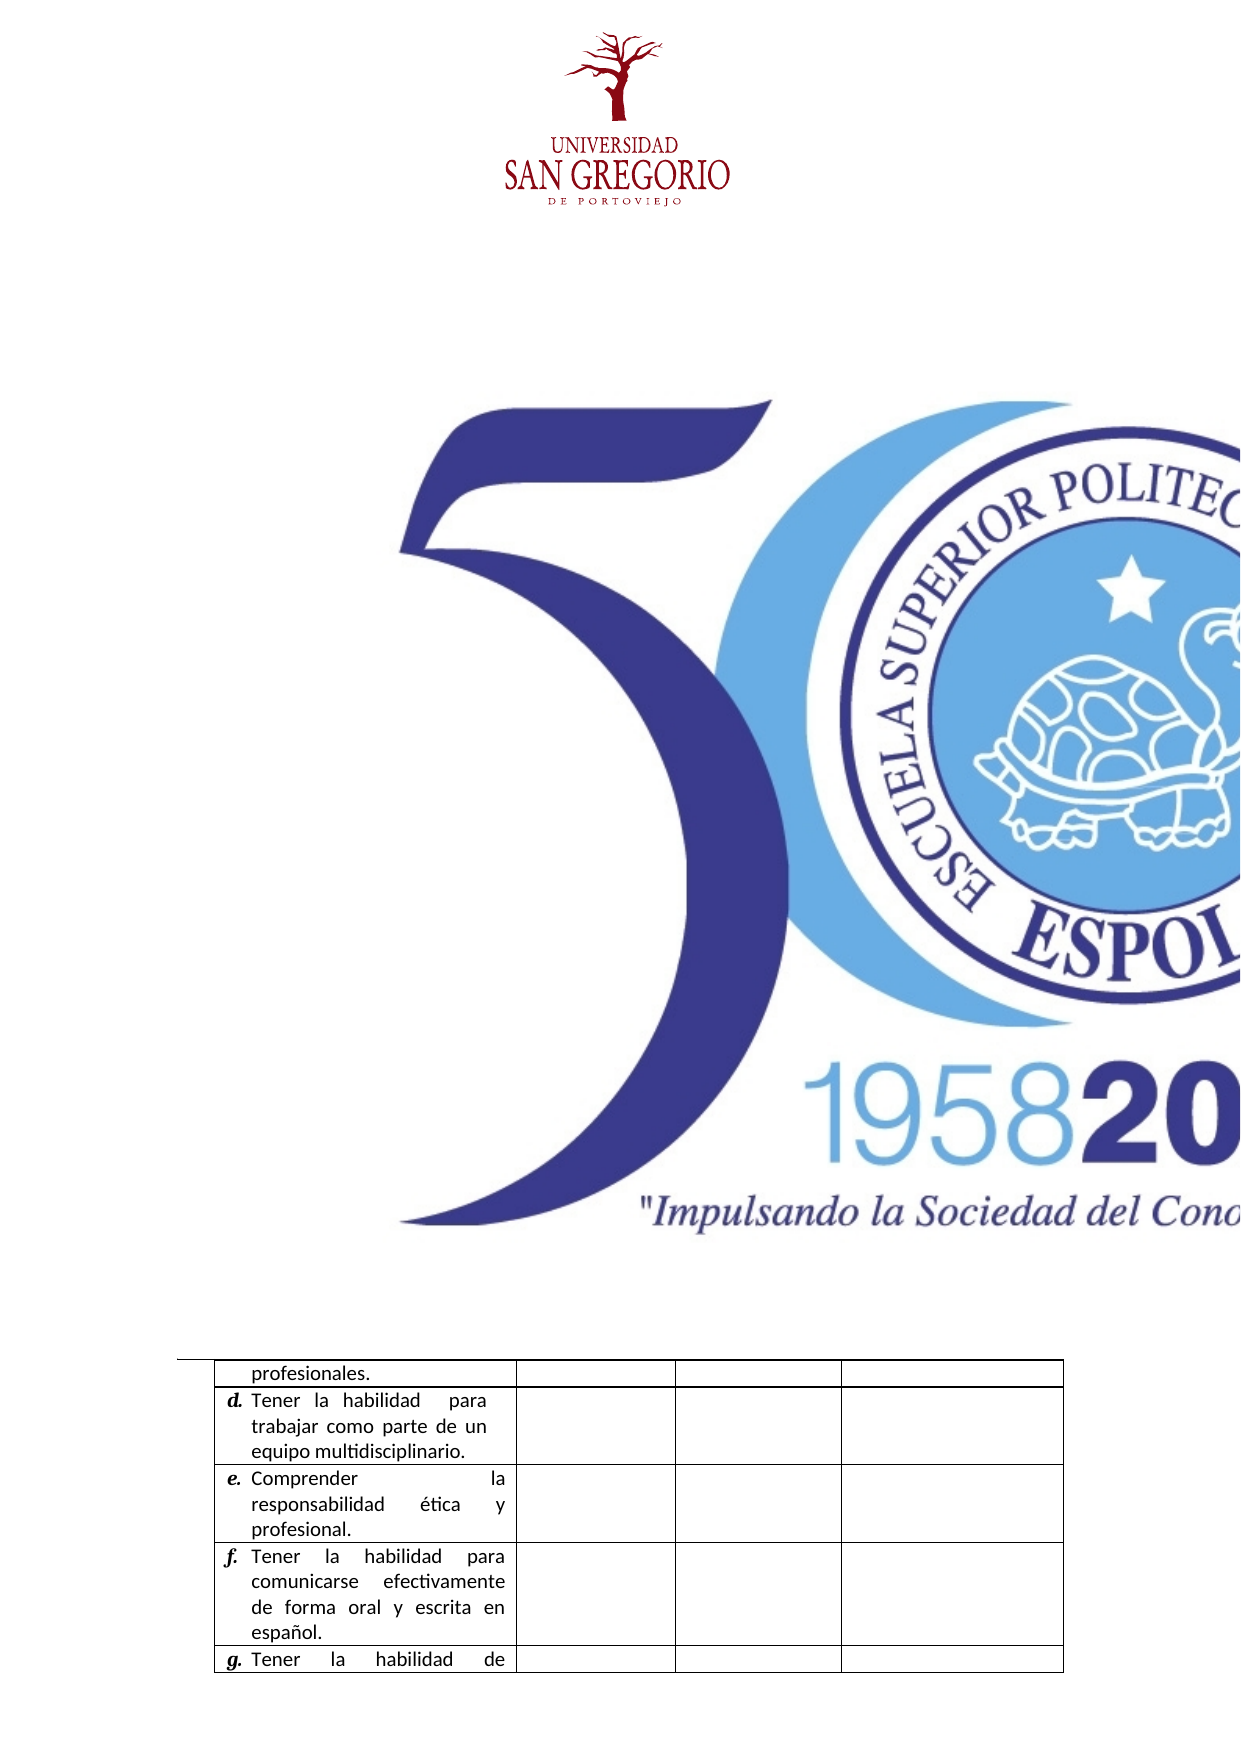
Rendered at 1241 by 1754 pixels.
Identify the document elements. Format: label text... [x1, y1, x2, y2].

table_cell [517, 1361, 675, 1386]
table_cell [517, 1543, 675, 1645]
table_cell [842, 1388, 1063, 1464]
table_cell [676, 1465, 841, 1542]
table_cell [842, 1361, 1063, 1386]
table_cell Diseñar proyectos y/o productos creativos e innovadores de comunicación visual con criterios profesionales. [215, 1361, 516, 1386]
table_cell [676, 1388, 841, 1464]
table_cell [842, 1646, 1063, 1672]
table_cell Tener la habilidad para comunicarse efectivamente de forma oral y escrita en español. [215, 1543, 516, 1645]
table_cell [517, 1646, 675, 1672]
table_cell [676, 1361, 841, 1386]
picture [177, 217, 1241, 1359]
table_cell Tener la habilidad de comunicarse en inglés. [215, 1646, 516, 1672]
table_cell [676, 1646, 841, 1672]
table_cell [517, 1465, 675, 1542]
table_cell Tener la habilidad para trabajar como parte de un equipo multidisciplinario. [215, 1388, 516, 1464]
table_cell [676, 1543, 841, 1645]
table_cell [842, 1543, 1063, 1645]
table_cell Comprender la responsabilidad ética y profesional. [215, 1465, 516, 1542]
table_cell [842, 1465, 1063, 1542]
table_cell [517, 1388, 675, 1464]
